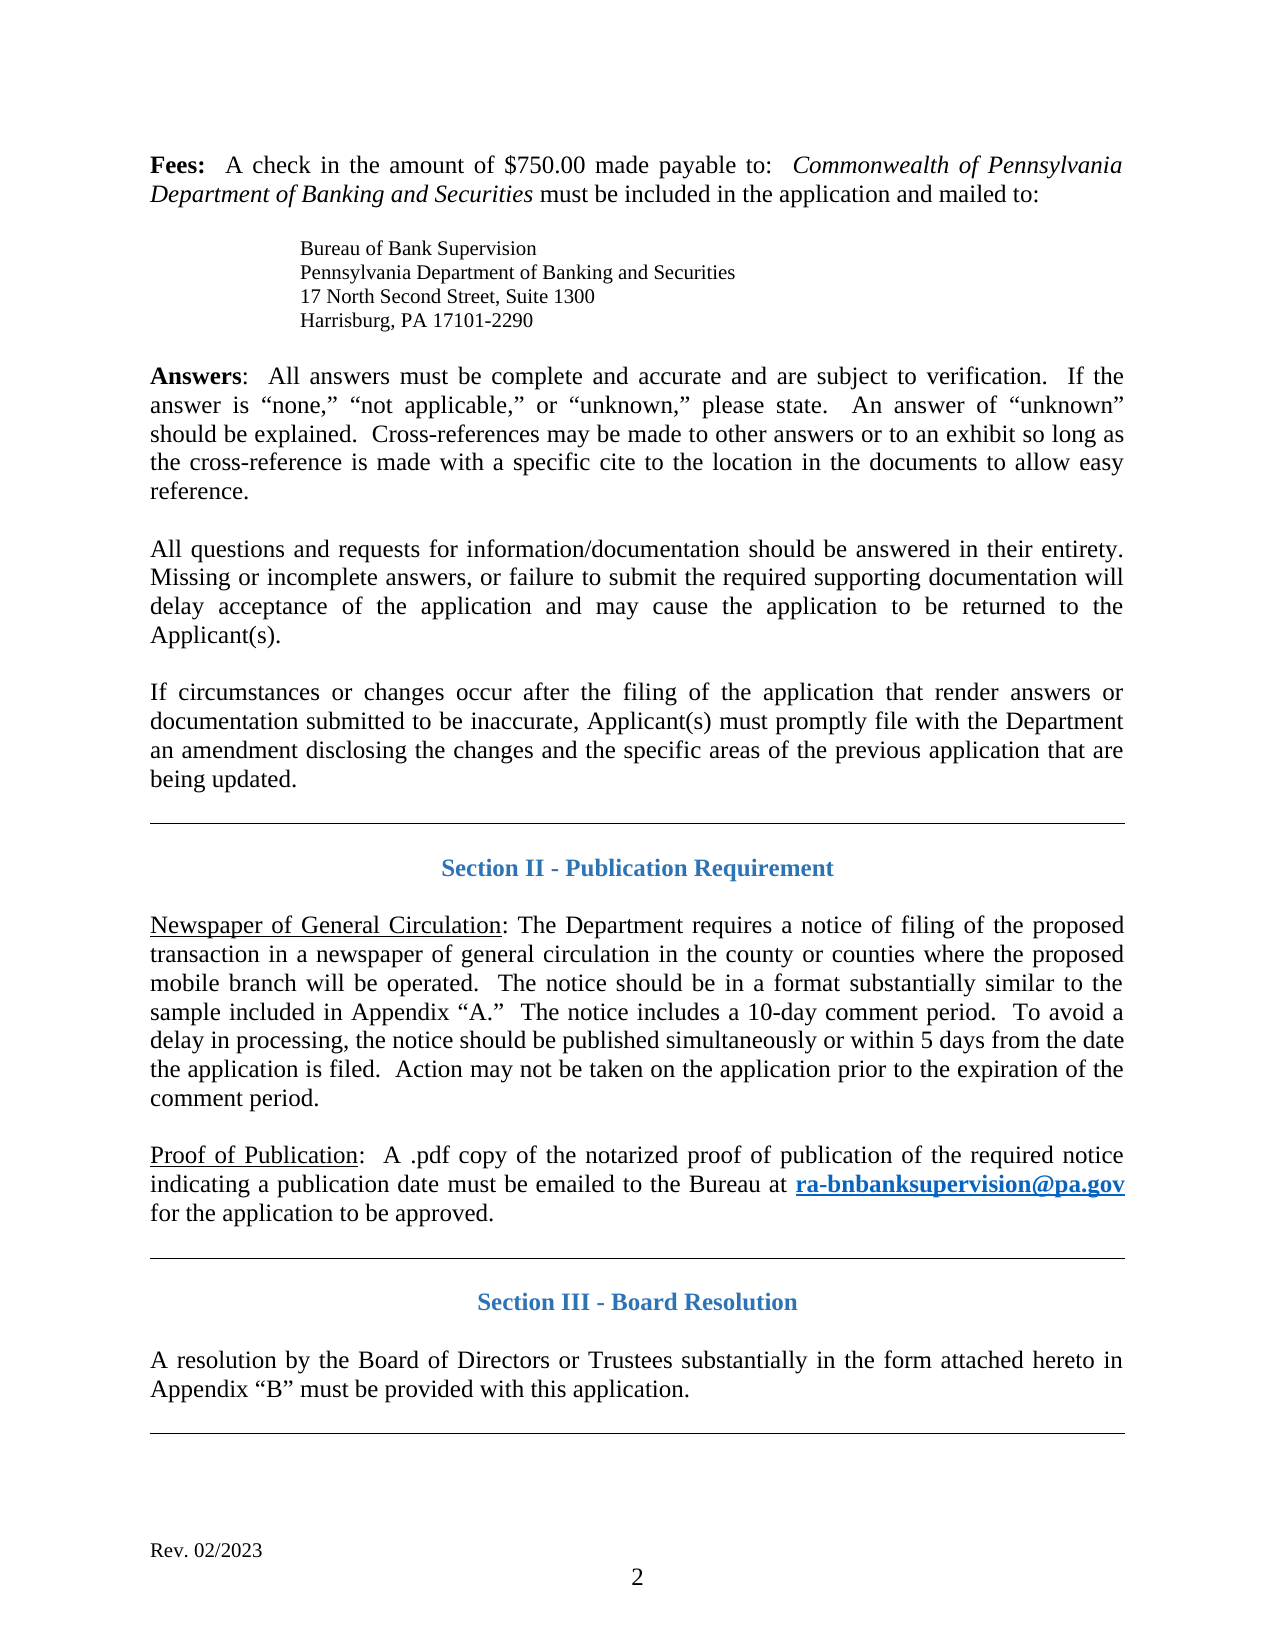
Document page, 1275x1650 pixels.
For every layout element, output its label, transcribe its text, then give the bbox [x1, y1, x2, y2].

text Answers: All answers must be complete and accurate and are subject to verification. If the answer is “none,” “not applicable,” or “unknown,” please state. An answer of “unknown” should be explained. Cross-references may be made to other answers or to an exhibit so long as the cross-reference is made with a specific cite to the location in the documents to allow easy reference. [150, 361, 1125, 505]
text If circumstances or changes occur after the filing of the application that render answers or documentation submitted to be inaccurate, Applicant(s) must promptly file with the Department an amendment disclosing the changes and the specific areas of the previous application that are being updated. [150, 677, 1125, 792]
text Section II - Publication Requirement [150, 853, 1125, 882]
text Bureau of Bank Supervision [300, 236, 1125, 260]
text All questions and requests for information/documentation should be answered in their entirety. Missing or incomplete answers, or failure to submit the required supporting documentation will delay acceptance of the application and may cause the application to be returned to the Applicant(s). [150, 534, 1125, 649]
text Pennsylvania Department of Banking and Securities [300, 260, 1125, 284]
text A resolution by the Board of Directors or Trustees substantially in the form attached hereto in Appendix “B” must be provided with this application. [150, 1345, 1125, 1402]
text Fees: A check in the amount of $750.00 made payable to: Commonwealth of Pennsylvania Department of Banking and Securities must be included in the application and mailed to: [150, 150, 1125, 207]
text Section III - Board Resolution [150, 1287, 1125, 1316]
text Harrisburg, PA 17101-2290 [300, 308, 1125, 332]
text Newspaper of General Circulation: The Department requires a notice of filing of the proposed transaction in a newspaper of general circulation in the county or counties where the proposed mobile branch will be operated. The notice should be in a format substantially similar to the sample included in Appendix “A.” The notice includes a 10-day comment period. To avoid a delay in processing, the notice should be published simultaneously or within 5 days from the date the application is filed. Action may not be taken on the application prior to the expiration of the comment period. [150, 911, 1125, 1112]
text Proof of Publication: A .pdf copy of the notarized proof of publication of the required notice indicating a publication date must be emailed to the Bureau at ra-bnbanksupervision@pa.gov for the application to be approved. [150, 1141, 1125, 1227]
text 17 North Second Street, Suite 1300 [300, 284, 1125, 308]
